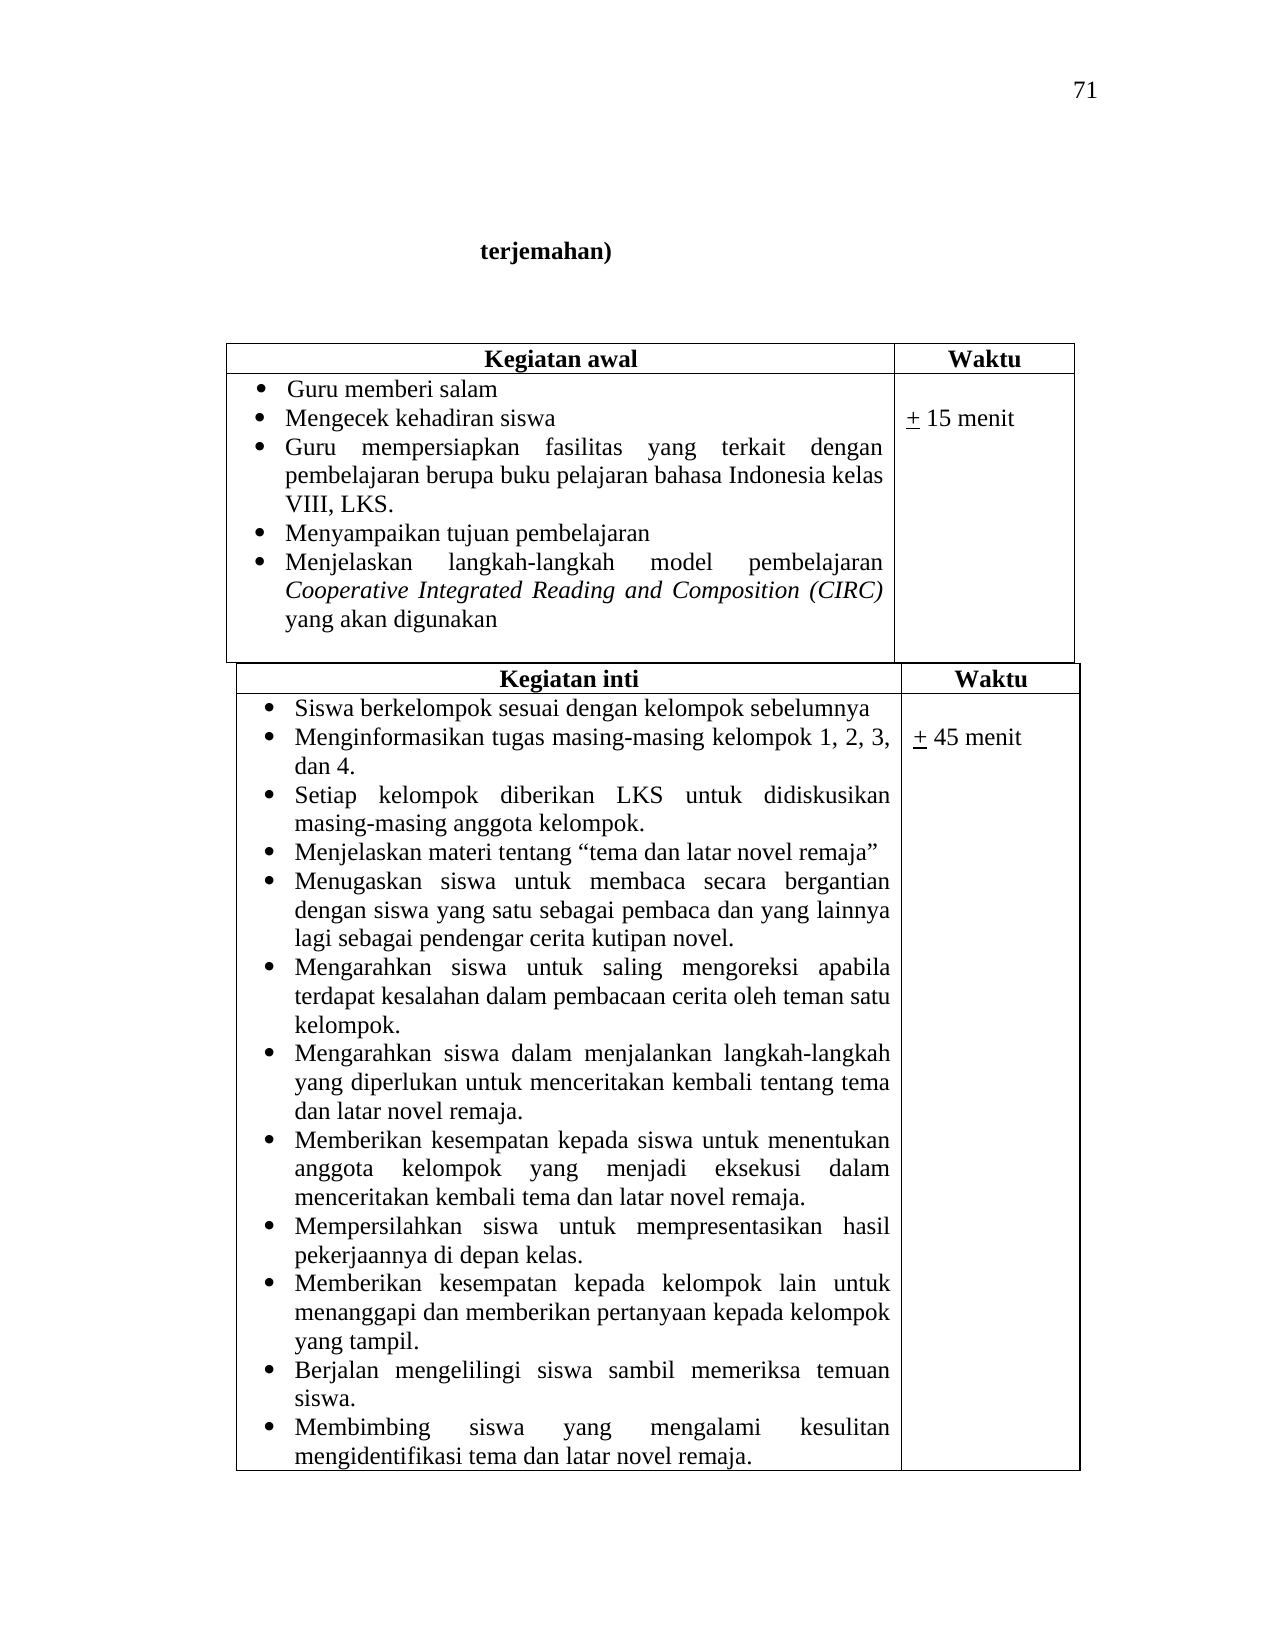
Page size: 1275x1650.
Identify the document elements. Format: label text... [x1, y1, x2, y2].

table_cell + 15 menit [895, 374, 1074, 662]
table_header Waktu [895, 344, 1074, 373]
table_header Waktu [902, 664, 1079, 692]
text terjemahan) [480, 236, 1098, 265]
table_header Kegiatan awal [227, 344, 894, 373]
table_header Kegiatan inti [237, 664, 901, 692]
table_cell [237, 694, 901, 1470]
table_cell + 45 menit [902, 694, 1079, 1470]
table_cell Guru memberi salam Mengecek kehadiran siswa Guru mempersiapkan fasilitas yang terkait dengan pembelajaran berupa buku pelajaran bahasa Indonesia kelas VIII, LKS. Menyampaikan tujuan pembelajaran Menjelaskan langkah-langkah model pembelajaran Cooperative Integrated Reading and Composition (CIRC) yang akan digunakan [227, 374, 894, 662]
